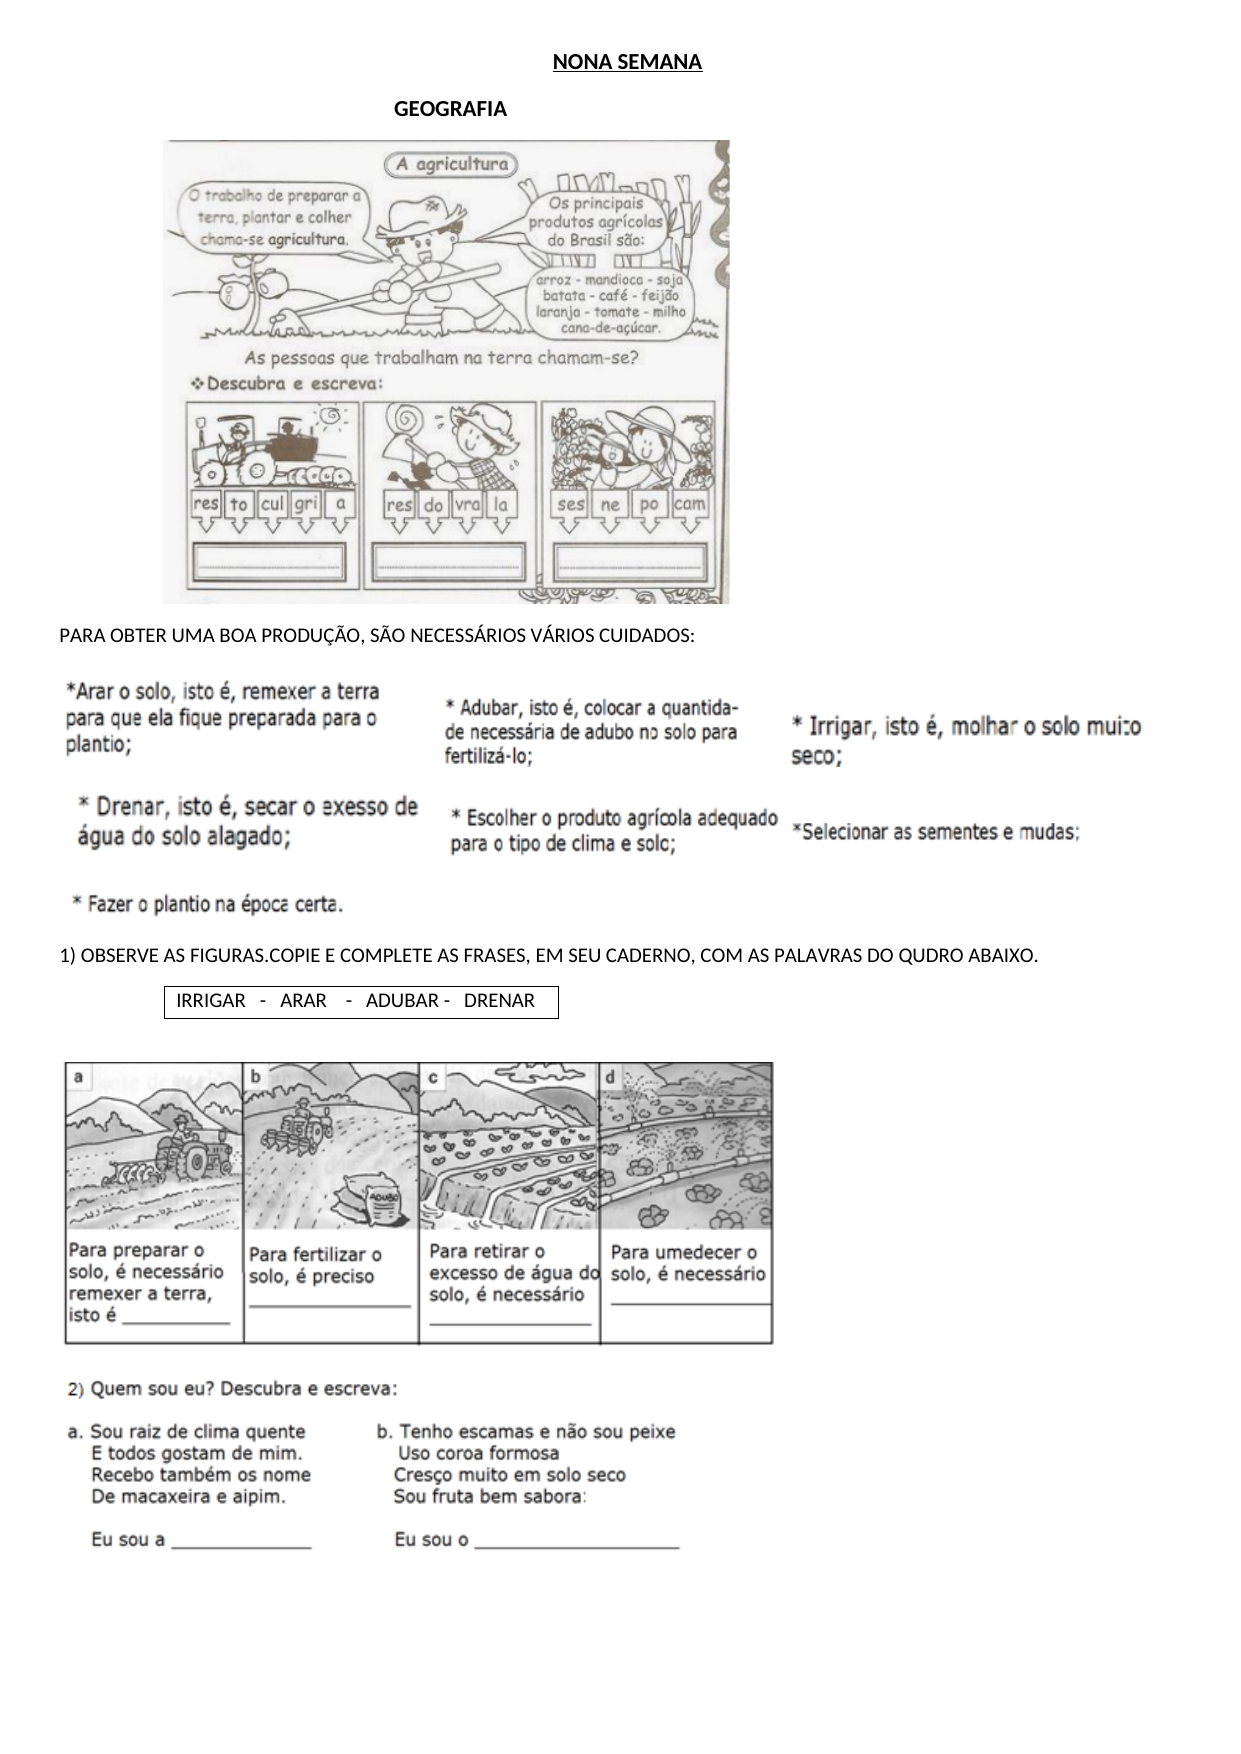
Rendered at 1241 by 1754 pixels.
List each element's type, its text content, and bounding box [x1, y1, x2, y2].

picture [59, 1369, 742, 1568]
text NONA SEMANA [59, 47, 1196, 75]
text 1) OBSERVE AS FIGURAS.COPIE E COMPLETE AS FRASES, EM SEU CADERNO, COM AS PALAVRAS DO QUDRO ABAIXO. [59, 942, 1196, 967]
table_header IRRIGAR - ARAR - ADUBAR - DRENAR [165, 987, 558, 1018]
text PARA OBTER UMA BOA PRODUÇÃO, SÃO NECESSÁRIOS VÁRIOS CUIDADOS: [59, 623, 1196, 648]
picture [59, 887, 374, 923]
picture [432, 691, 749, 767]
picture [59, 666, 402, 767]
picture [784, 708, 1161, 767]
picture [59, 785, 433, 869]
picture [59, 1062, 788, 1351]
picture [437, 798, 1122, 869]
text GEOGRAFIA [59, 94, 1196, 122]
picture [162, 140, 730, 604]
